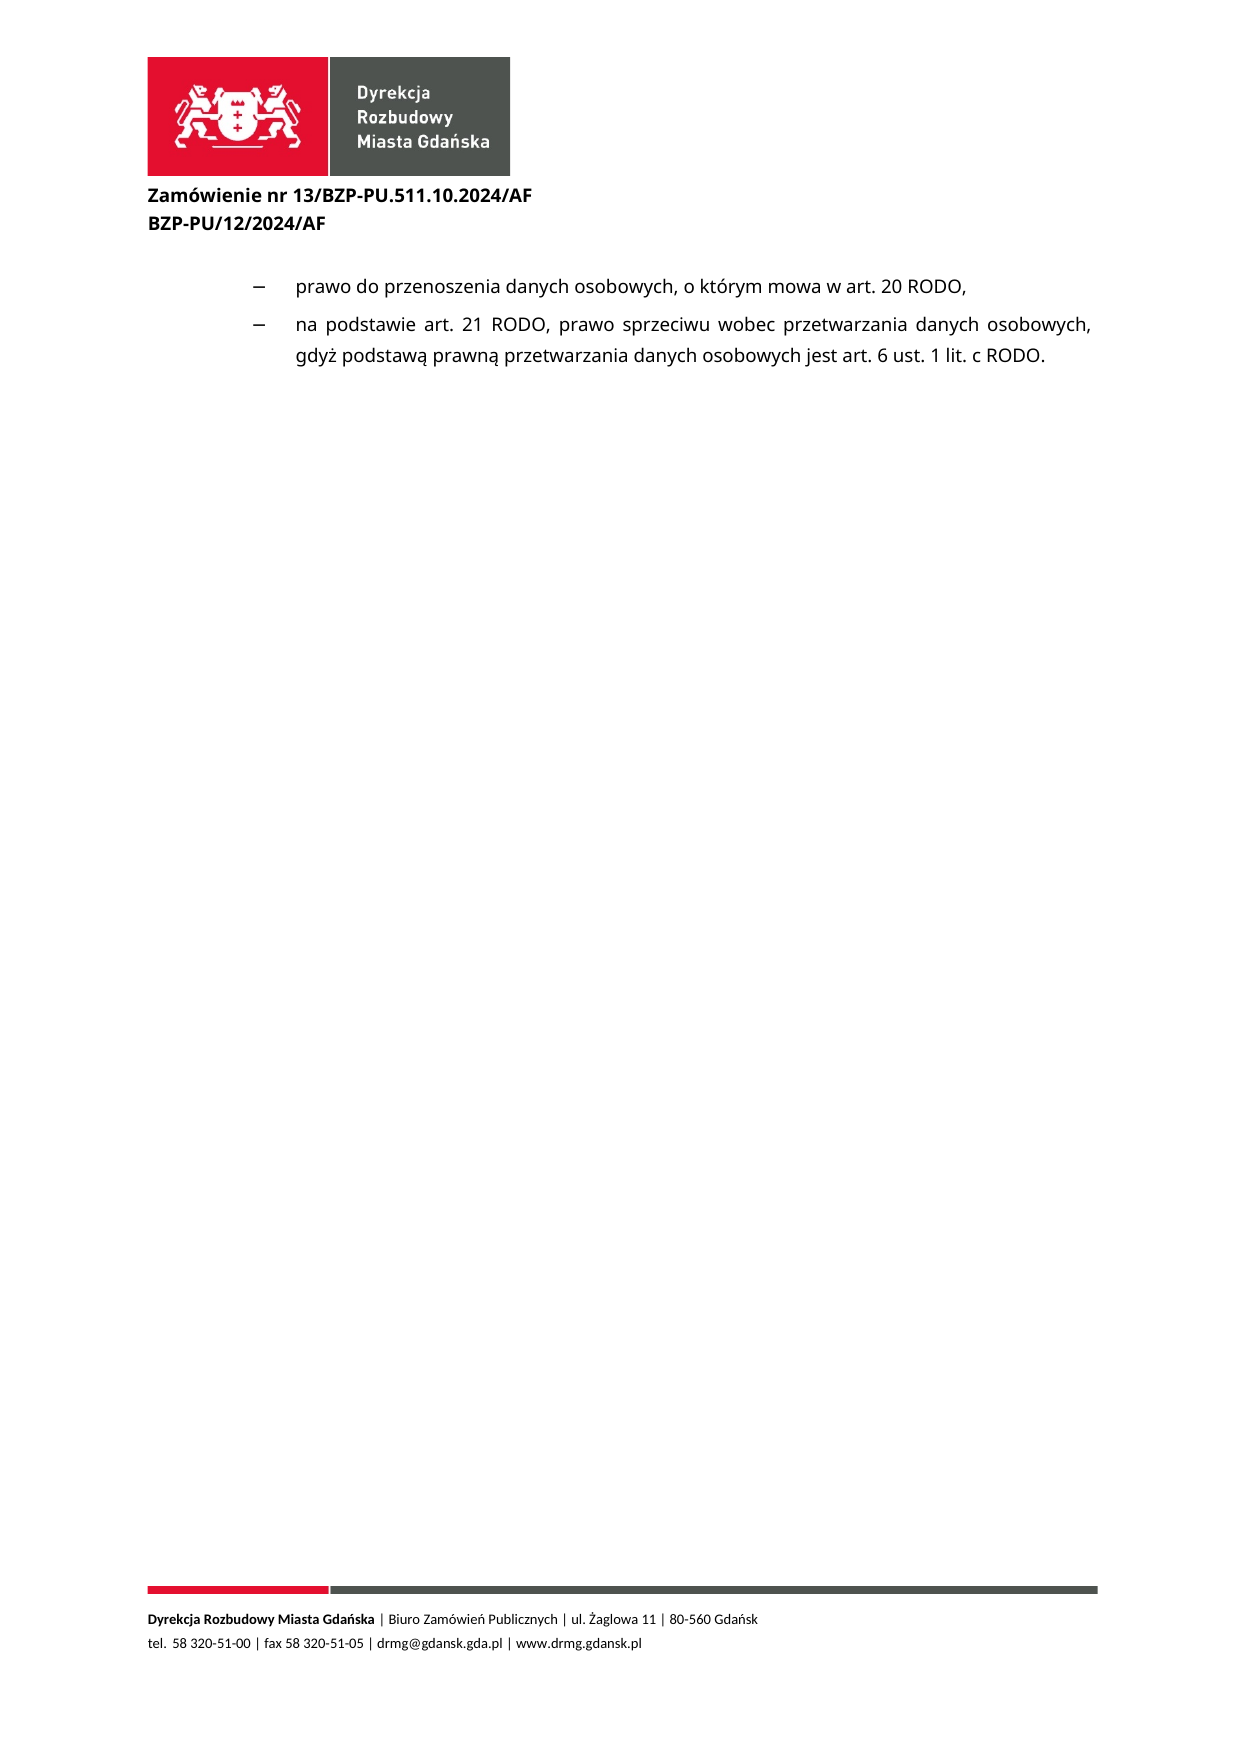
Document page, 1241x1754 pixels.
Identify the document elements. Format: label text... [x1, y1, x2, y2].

list prawo do przenoszenia danych osobowych, o którym mowa w art. 20 RODO, [251, 266, 1093, 304]
list na podstawie art. 21 RODO, prawo sprzeciwu wobec przetwarzania danych osobowych, gdyż podstawą prawną przetwarzania danych osobowych jest art. 6 ust. 1 lit. c RODO. [251, 304, 1093, 368]
picture [147, 57, 511, 176]
picture [147, 1586, 1098, 1594]
